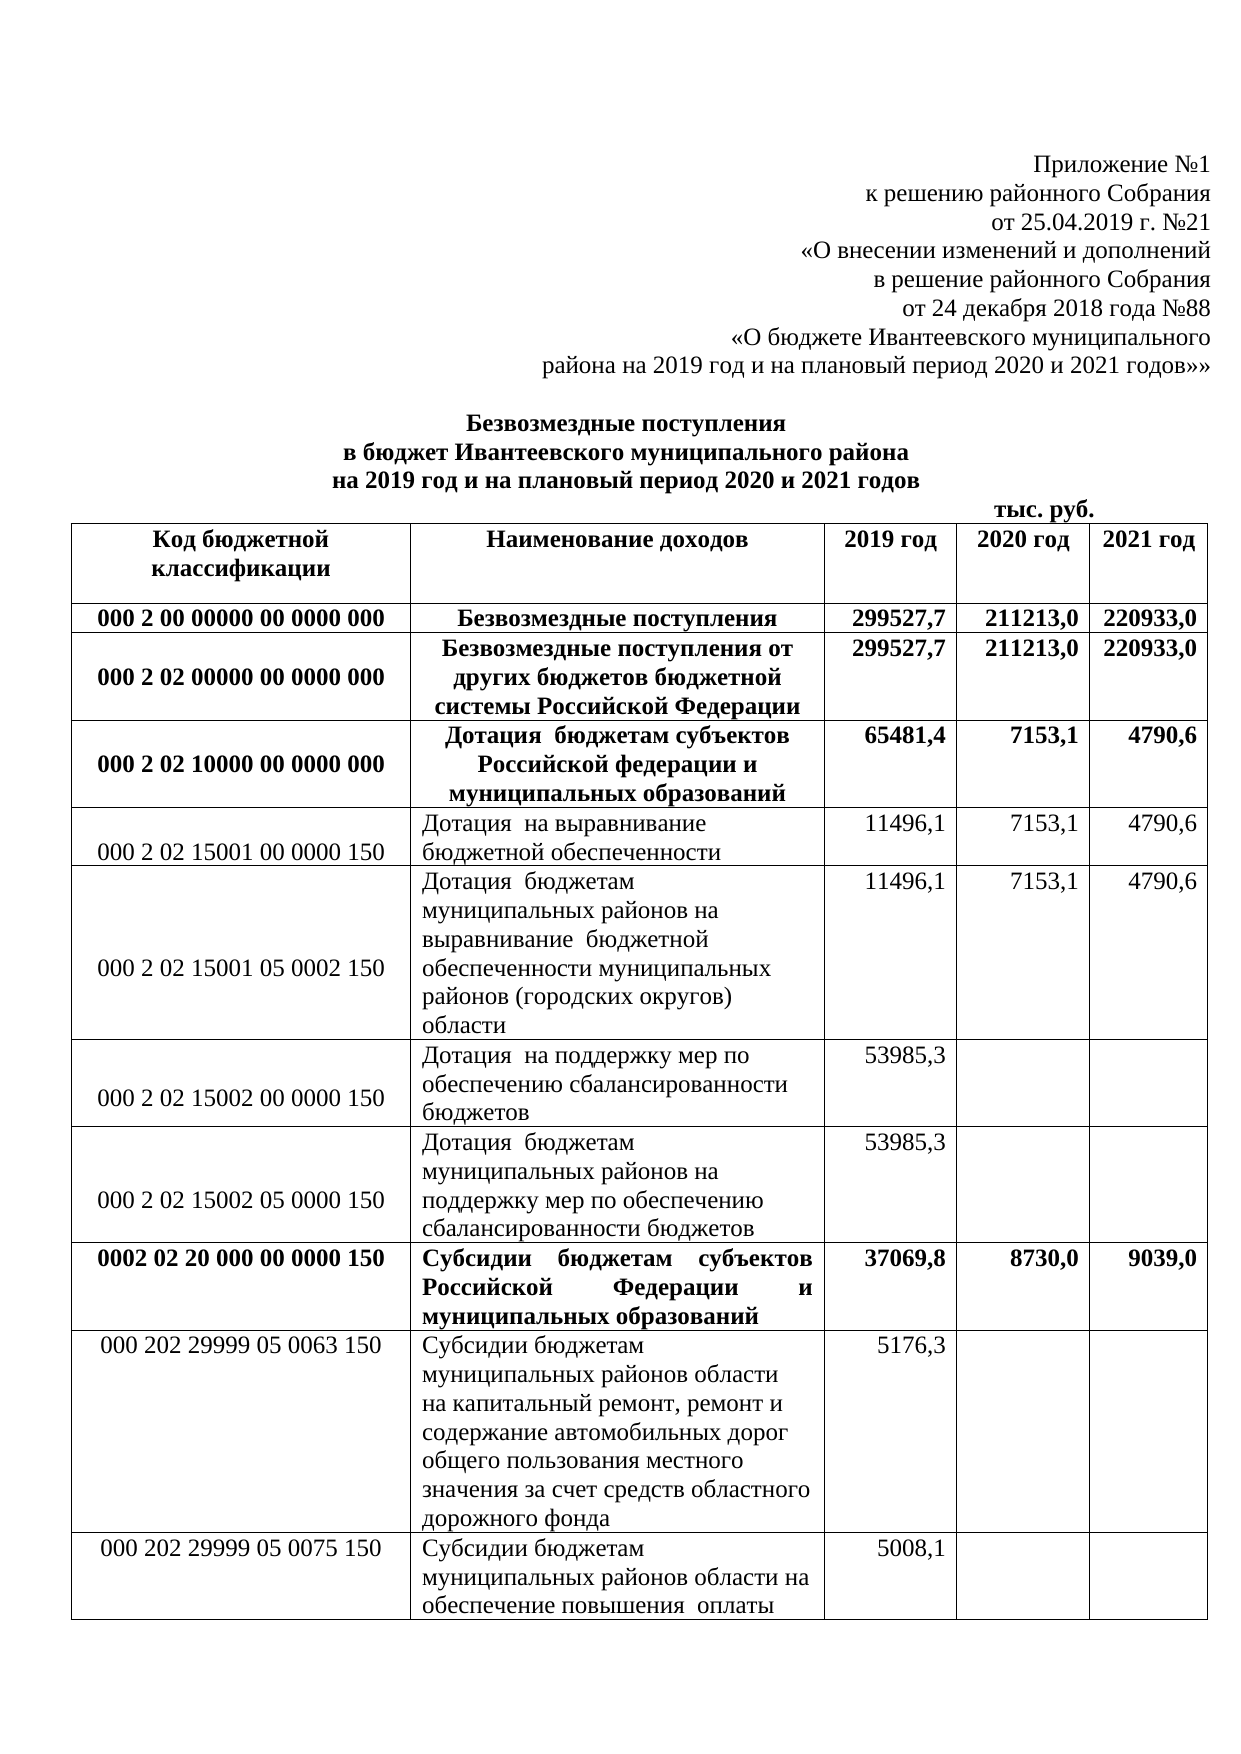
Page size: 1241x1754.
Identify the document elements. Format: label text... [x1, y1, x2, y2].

table_cell 7153,1 [957, 721, 1089, 807]
text в бюджет Ивантеевского муниципального района [71, 437, 1181, 466]
table_cell 53985,3 [825, 1127, 956, 1242]
table_cell 000 2 02 00000 00 0000 000 [72, 633, 410, 719]
table_cell 000 2 02 15001 05 0002 150 [72, 866, 410, 1039]
table_cell Дотация на поддержку мер по обеспечению сбалансированности бюджетов [411, 1040, 824, 1126]
table_cell 000 2 02 15002 05 0000 150 [72, 1127, 410, 1242]
table_cell 000 2 02 15002 00 0000 150 [72, 1040, 410, 1126]
table_cell Безвозмездные поступления от других бюджетов бюджетной системы Российской Федерации [411, 633, 824, 719]
table_cell Дотация бюджетам муниципальных районов на выравнивание бюджетной обеспеченности муниципальных районов (городских округов) области [411, 866, 824, 1039]
table_cell 4790,6 [1090, 808, 1207, 865]
table_cell Дотация на выравнивание бюджетной обеспеченности [411, 808, 824, 865]
table_cell 000 2 02 15001 00 0000 150 [72, 808, 410, 865]
table_header 2021 год [1090, 524, 1207, 602]
table_cell 4790,6 [1090, 721, 1207, 807]
text «О внесении изменений и дополнений [71, 236, 1211, 264]
table_cell 000 2 00 00000 00 0000 000 [72, 604, 410, 632]
table_cell 11496,1 [825, 866, 956, 1039]
table_cell [957, 1331, 1089, 1532]
text «О бюджете Ивантеевского муниципального [71, 322, 1211, 351]
table_cell 220933,0 [1090, 604, 1207, 632]
table_cell [1090, 1533, 1207, 1619]
table_cell 7153,1 [957, 808, 1089, 865]
table_cell 7153,1 [957, 866, 1089, 1039]
table_cell [957, 1127, 1089, 1242]
text района на 2019 год и на плановый период 2020 и 2021 годов»» [71, 351, 1211, 379]
table_cell Дотация бюджетам субъектов Российской федерации и муниципальных образований [411, 721, 824, 807]
table_header 2020 год [957, 524, 1089, 602]
table_cell [1090, 1040, 1207, 1126]
text Безвозмездные поступления [71, 408, 1181, 437]
table_cell [1090, 1331, 1207, 1532]
table_cell Безвозмездные поступления [411, 604, 824, 632]
table_cell [957, 1040, 1089, 1126]
table_cell 9039,0 [1090, 1243, 1207, 1329]
table_cell [957, 1533, 1089, 1619]
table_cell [72, 1533, 410, 1619]
table_cell Субсидии бюджетам муниципальных районов области на капитальный ремонт, ремонт и содержание автомобильных дорог общего пользования местного значения за счет средств областного дорожного фонда [411, 1331, 824, 1532]
table_cell 299527,7 [825, 633, 956, 719]
table_cell 0002 02 20 000 00 0000 150 [72, 1243, 410, 1329]
text в решение районного Собрания [71, 264, 1211, 293]
table_header Код бюджетной классификации [72, 524, 410, 602]
table_cell 65481,4 [825, 721, 956, 807]
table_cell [411, 1533, 824, 1619]
table_cell 11496,1 [825, 808, 956, 865]
text от 25.04.2019 г. №21 [71, 207, 1211, 236]
table_header Наименование доходов [411, 524, 824, 602]
table_cell 8730,0 [957, 1243, 1089, 1329]
text тыс. руб. [882, 494, 1181, 523]
table_cell 220933,0 [1090, 633, 1207, 719]
table_cell 299527,7 [825, 604, 956, 632]
table_cell 211213,0 [957, 633, 1089, 719]
table_cell 000 202 29999 05 0063 150 [72, 1331, 410, 1532]
table_cell 211213,0 [957, 604, 1089, 632]
table_cell 5008,1 [825, 1533, 956, 1619]
text от 24 декабря 2018 года №88 [71, 293, 1211, 322]
table_cell Дотация бюджетам муниципальных районов на поддержку мер по обеспечению сбалансированности бюджетов [411, 1127, 824, 1242]
table_cell [1090, 1127, 1207, 1242]
table_cell 53985,3 [825, 1040, 956, 1126]
table_header 2019 год [825, 524, 956, 602]
table_cell 5176,3 [825, 1331, 956, 1532]
table_cell 000 2 02 10000 00 0000 000 [72, 721, 410, 807]
table_cell Субсидии бюджетам субъектов Российской Федерации и муниципальных образований [411, 1243, 824, 1329]
text к решению районного Собрания [71, 178, 1211, 207]
table_cell 4790,6 [1090, 866, 1207, 1039]
text Приложение №1 [71, 149, 1211, 178]
text на 2019 год и на плановый период 2020 и 2021 годов [71, 466, 1181, 494]
table_cell 37069,8 [825, 1243, 956, 1329]
